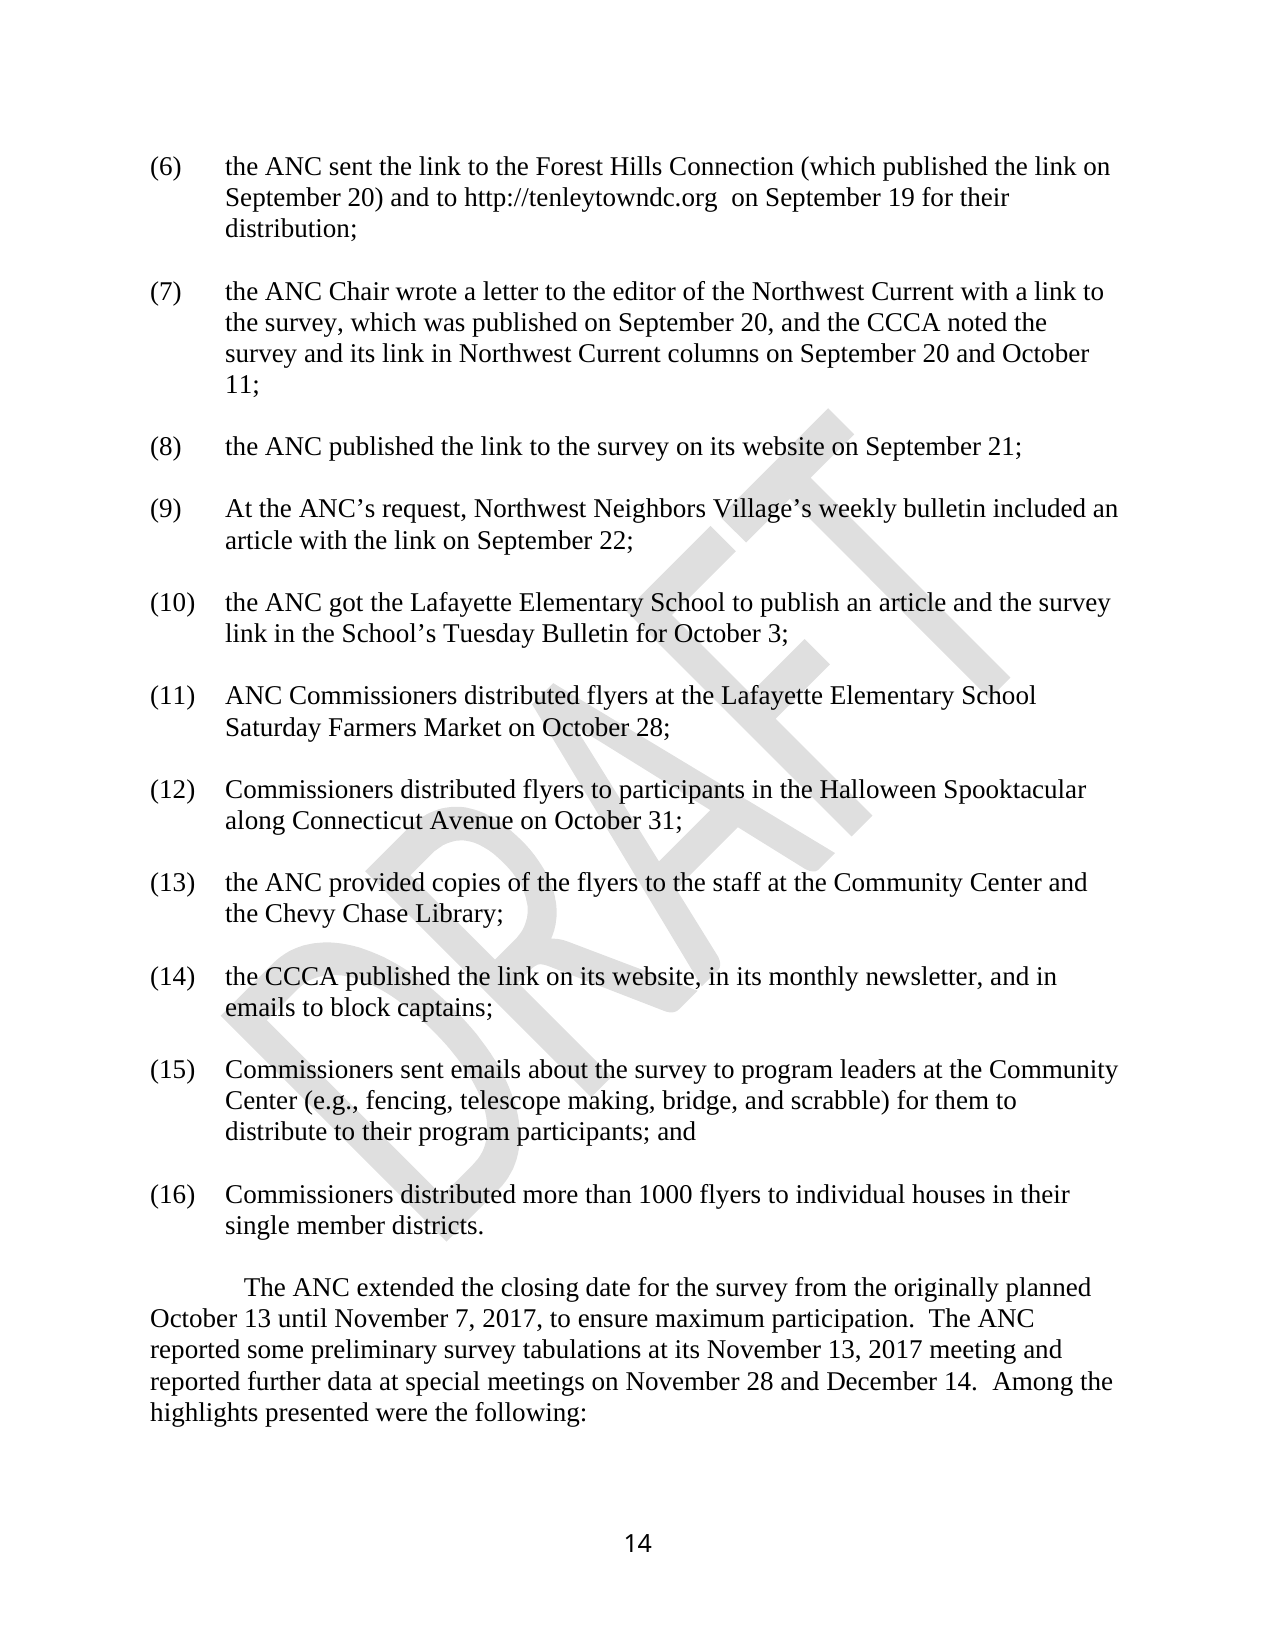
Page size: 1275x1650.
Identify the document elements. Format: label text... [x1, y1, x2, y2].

text (8) the ANC published the link to the survey on its website on September 21; [150, 430, 1125, 461]
text (16) Commissioners distributed more than 1000 flyers to individual houses in their single member districts. [150, 1178, 1125, 1240]
text The ANC extended the closing date for the survey from the originally planned October 13 until November 7, 2017, to ensure maximum participation. The ANC reported some preliminary survey tabulations at its November 13, 2017 meeting and reported further data at special meetings on November 28 and December 14. Among the highlights presented were the following: [150, 1271, 1125, 1427]
text (6) the ANC sent the link to the Forest Hills Connection (which published the link on September 20) and to http://tenleytowndc.org on September 19 for their distribution; [150, 150, 1125, 243]
text (7) the ANC Chair wrote a letter to the editor of the Northwest Current with a link to the survey, which was published on September 20, and the CCCA noted the survey and its link in Northwest Current columns on September 20 and October 11; [150, 274, 1125, 399]
text (12) Commissioners distributed flyers to participants in the Halloween Spooktacular along Connecticut Avenue on October 31; [150, 773, 1125, 835]
text (13) the ANC provided copies of the flyers to the staff at the Community Center and the Chevy Chase Library; [150, 866, 1125, 929]
text (9) At the ANC’s request, Northwest Neighbors Village’s weekly bulletin included an article with the link on September 22; [150, 493, 1125, 555]
text (15) Commissioners sent emails about the survey to program leaders at the Community Center (e.g., fencing, telescope making, bridge, and scrabble) for them to distribute to their program participants; and [150, 1053, 1125, 1147]
text (11) ANC Commissioners distributed flyers at the Lafayette Elementary School Saturday Farmers Market on October 28; [150, 679, 1125, 742]
text (14) the CCCA published the link on its website, in its monthly newsletter, and in emails to block captains; [150, 960, 1125, 1022]
text (10) the ANC got the Lafayette Elementary School to publish an article and the survey link in the School’s Tuesday Bulletin for October 3; [150, 586, 1125, 648]
